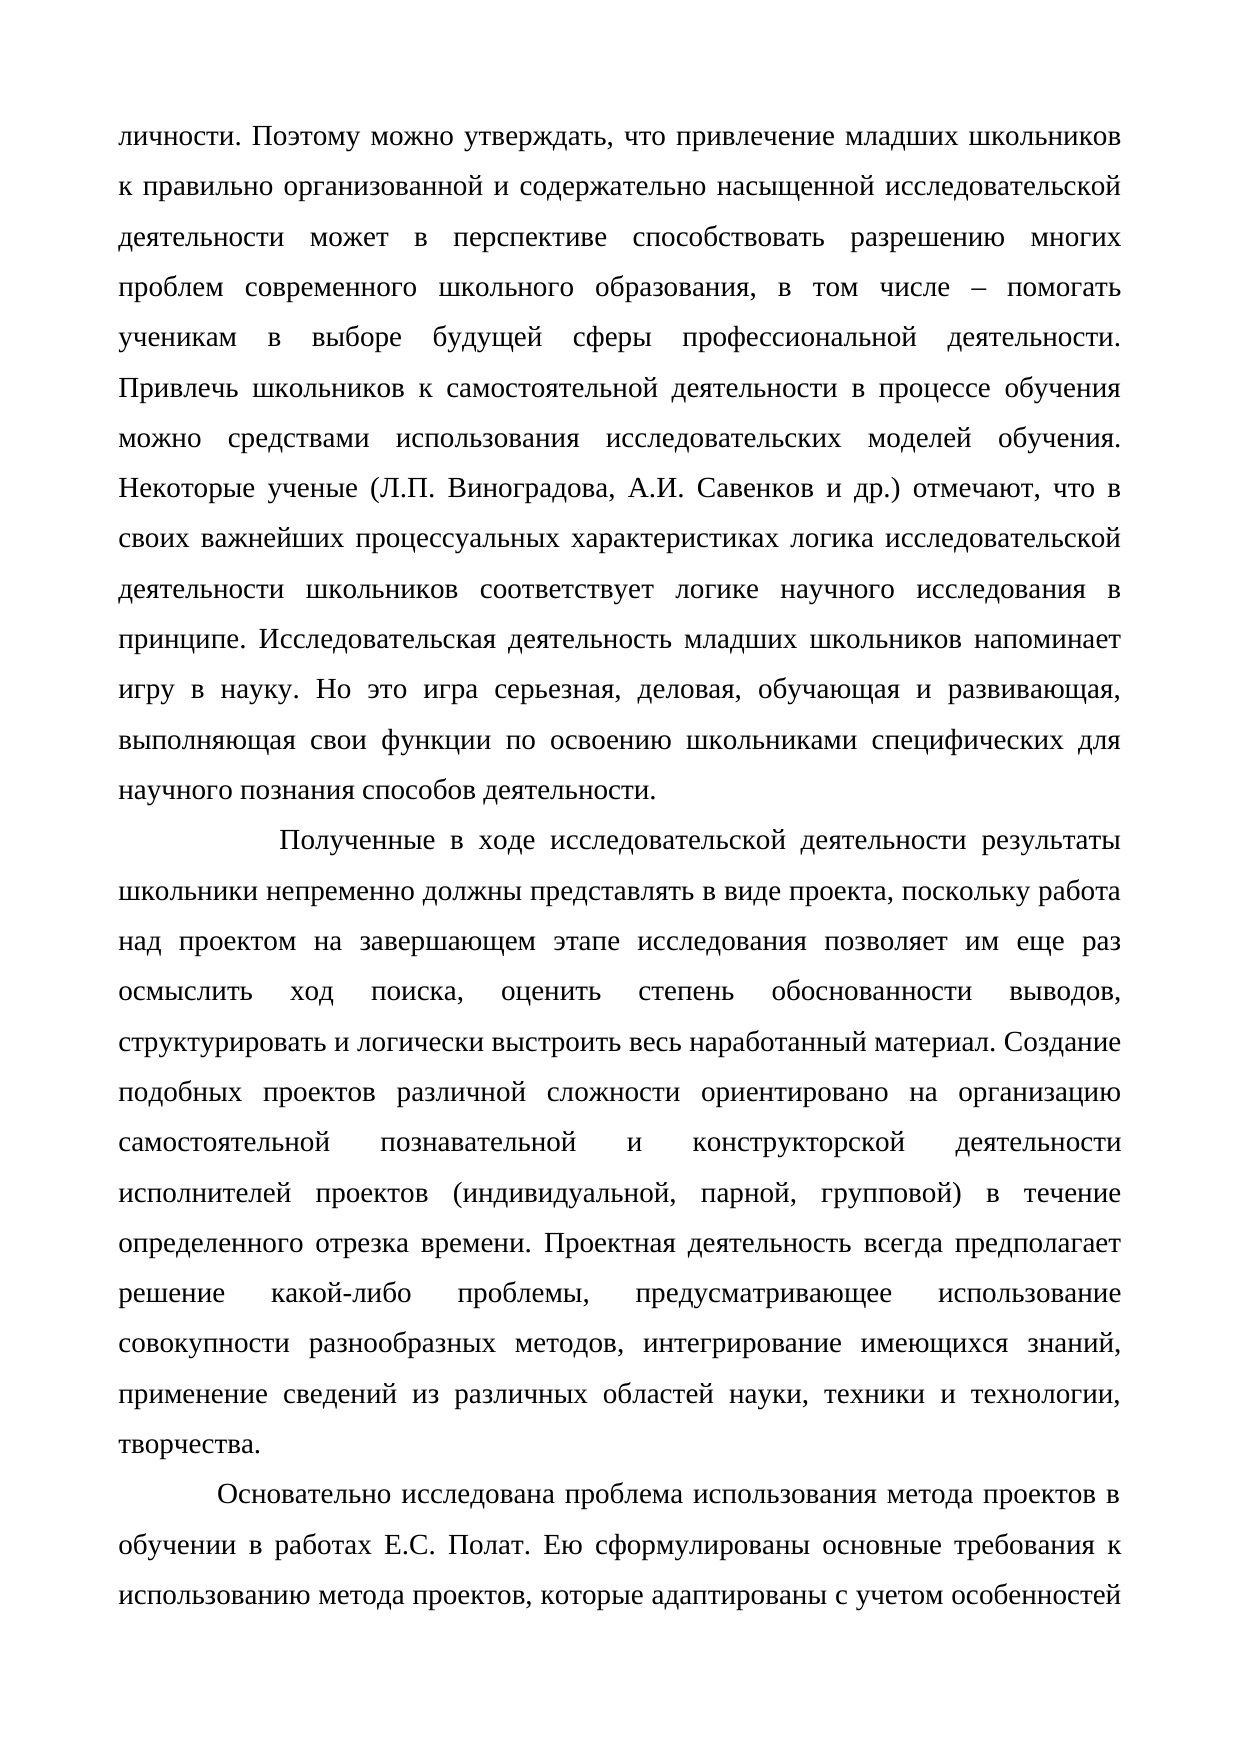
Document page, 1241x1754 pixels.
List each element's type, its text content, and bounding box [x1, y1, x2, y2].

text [118, 1477, 1122, 1611]
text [118, 118, 1122, 806]
text Полученные в ходе исследовательской деятельности результаты школьники непременно должны представлять в виде проекта, поскольку работа над проектом на завершающем этапе исследования позволяет им еще раз осмыслить ход поиска, оценить степень обоснованности выводов, структурировать и логически выстроить весь наработанный материал. Создание подобных проектов различной сложности ориентировано на организацию самостоятельной познавательной и конструкторской деятельности исполнителей проектов (индивидуальной, парной, групповой) в течение определенного отрезка времени. Проектная деятельность всегда предполагает решение какой-либо проблемы, предусматривающее использование совокупности разнообразных методов, интегрирование имеющихся знаний, применение сведений из различных областей науки, техники и технологии, творчества. [118, 822, 1122, 1460]
